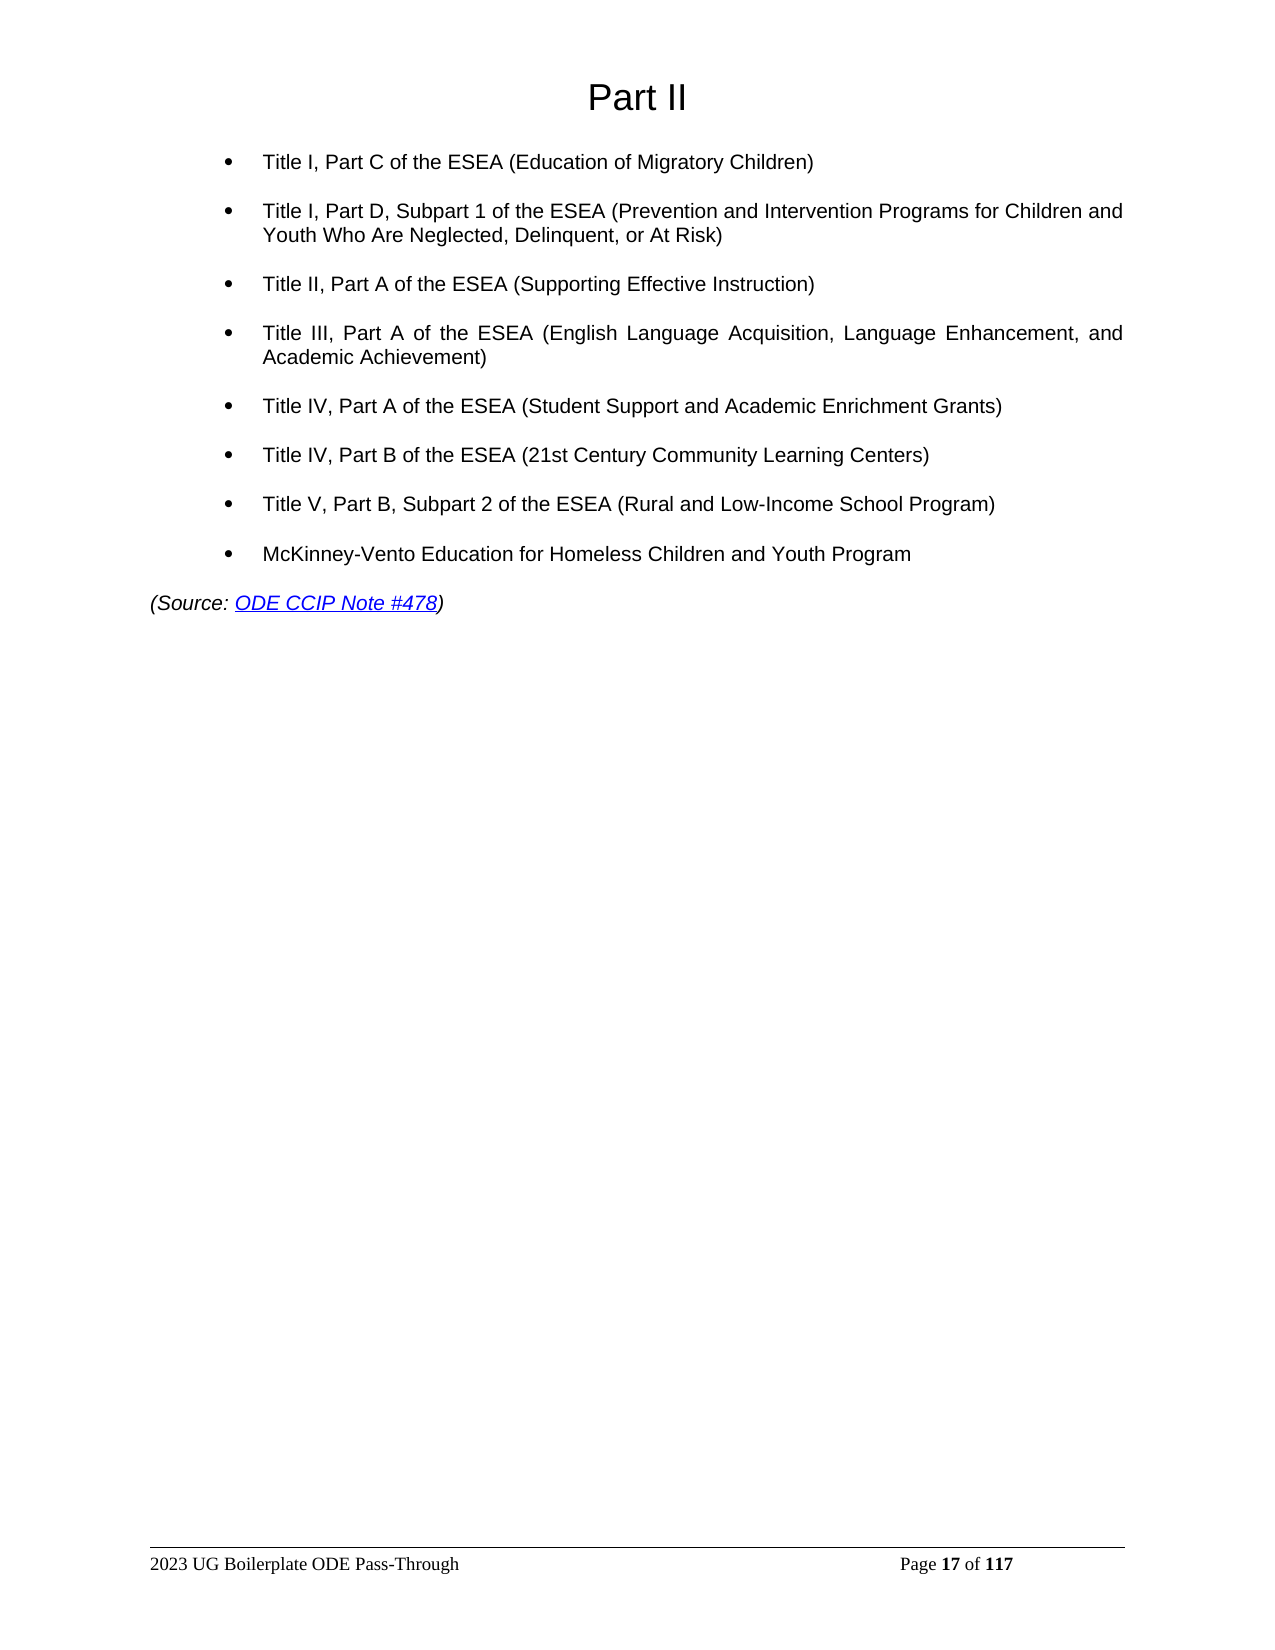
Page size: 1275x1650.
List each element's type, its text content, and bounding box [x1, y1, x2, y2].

list Title II, Part A of the ESEA (Supporting Effective Instruction) [225, 272, 1125, 296]
list Title I, Part C of the ESEA (Education of Migratory Children) [225, 150, 1125, 174]
list McKinney-Vento Education for Homeless Children and Youth Program [225, 541, 1125, 565]
list Title III, Part A of the ESEA (English Language Acquisition, Language Enhancement, and Academic Achievement) [225, 321, 1125, 369]
text (Source: ODE CCIP Note #478) [150, 590, 1125, 614]
list Title IV, Part A of the ESEA (Student Support and Academic Enrichment Grants) [225, 394, 1125, 418]
list Title V, Part B, Subpart 2 of the ESEA (Rural and Low-Income School Program) [225, 492, 1125, 516]
list Title IV, Part B of the ESEA (21st Century Community Learning Centers) [225, 443, 1125, 467]
list Title I, Part D, Subpart 1 of the ESEA (Prevention and Intervention Programs for Children and Youth Who Are Neglected, Delinquent, or At Risk) [225, 199, 1125, 247]
